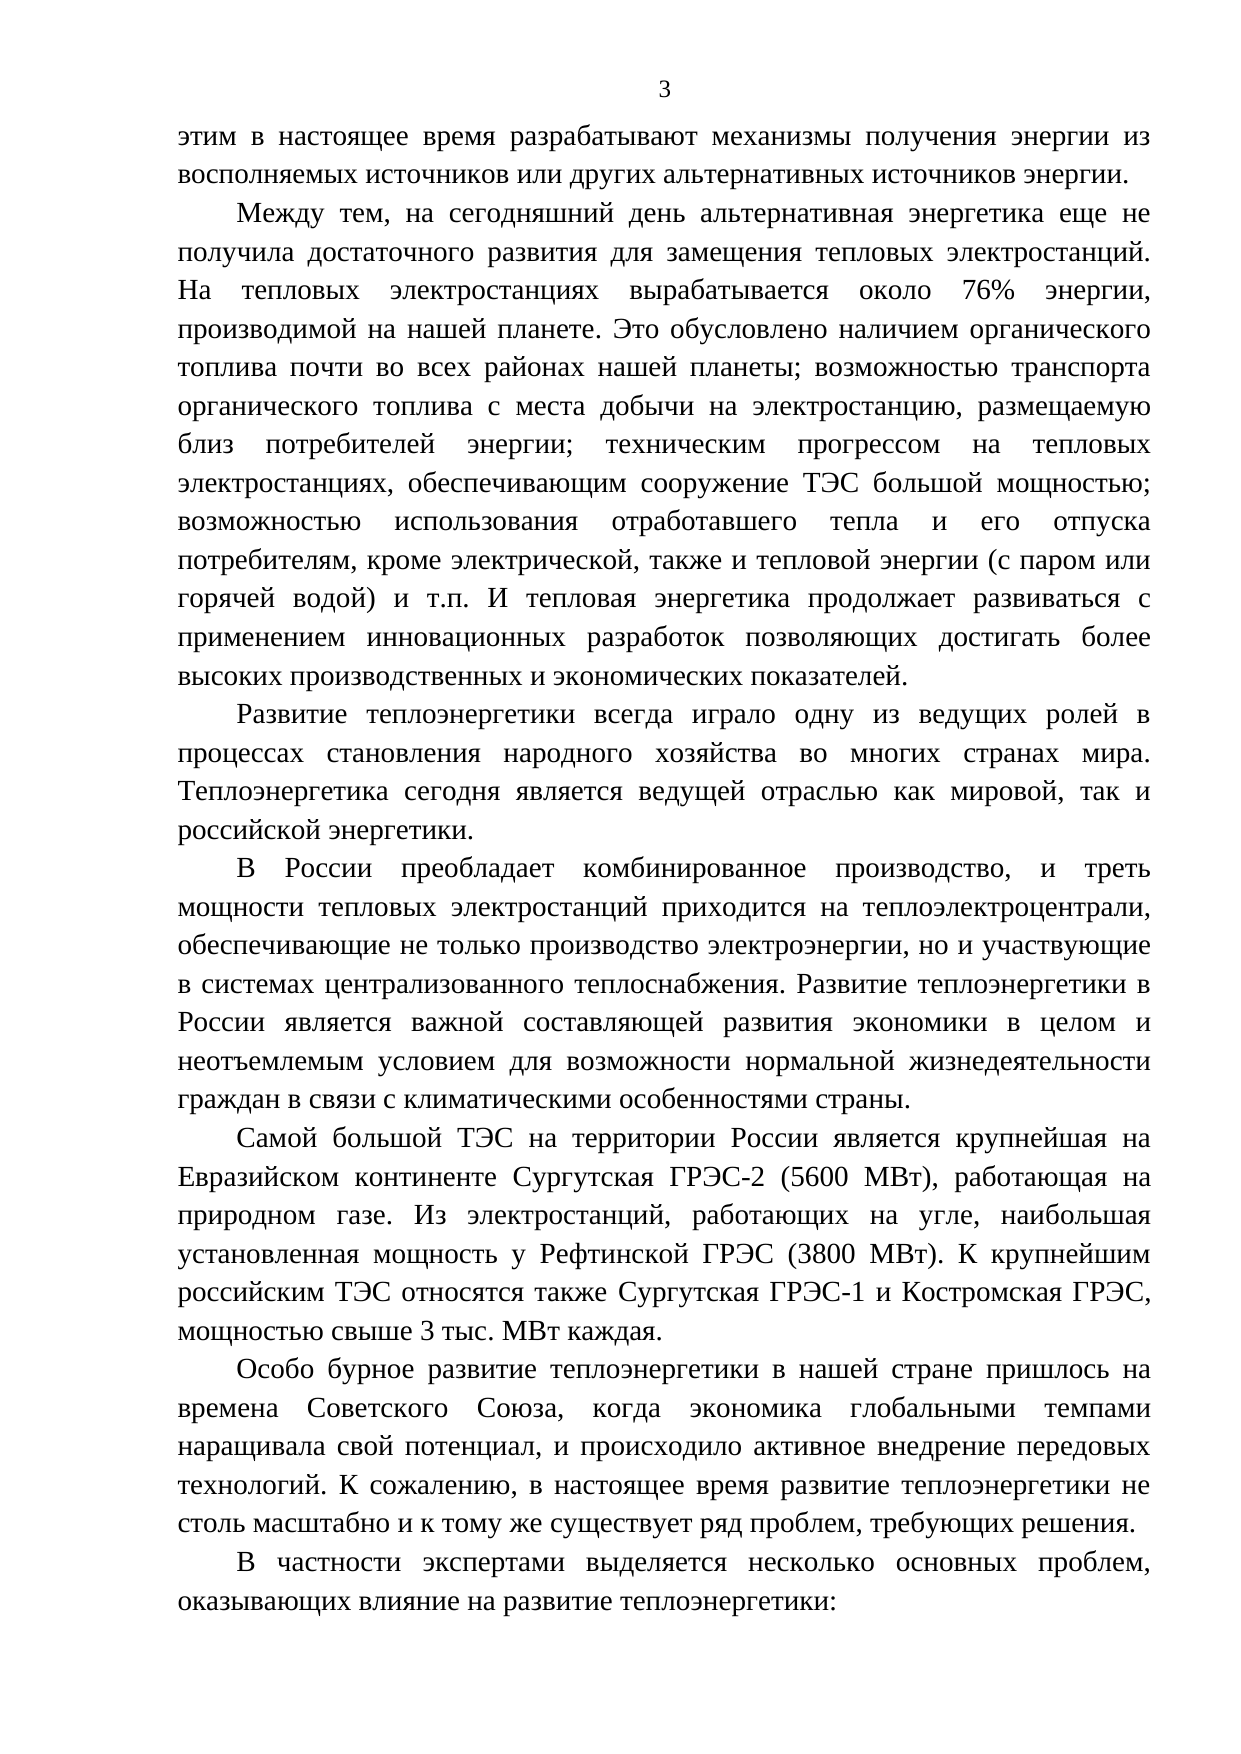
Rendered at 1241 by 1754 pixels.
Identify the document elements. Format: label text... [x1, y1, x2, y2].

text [177, 118, 1152, 190]
text Развитие теплоэнергетики всегда играло одну из ведущих ролей в процессах становления народного хозяйства во многих странах мира. Теплоэнергетика сегодня является ведущей отраслью как мировой, так и российской энергетики. [177, 696, 1152, 845]
text В России преобладает комбинированное производство, и треть мощности тепловых электростанций приходится на теплоэлектроцентрали, обеспечивающие не только производство электроэнергии, но и участвующие в системах централизованного теплоснабжения. Развитие теплоэнергетики в России является важной составляющей развития экономики в целом и неотъемлемым условием для возможности нормальной жизнедеятельности граждан в связи с климатическими особенностями страны. [177, 850, 1152, 1115]
text В частности экспертами выделяется несколько основных проблем, оказывающих влияние на развитие теплоэнергетики: [177, 1544, 1152, 1616]
text Особо бурное развитие теплоэнергетики в нашей стране пришлось на времена Советского Союза, когда экономика глобальными темпами наращивала свой потенциал, и происходило активное внедрение передовых технологий. К сожалению, в настоящее время развитие теплоэнергетики не столь масштабно и к тому же существует ряд проблем, требующих решения. [177, 1351, 1152, 1539]
text Между тем, на сегодняшний день альтернативная энергетика еще не получила достаточного развития для замещения тепловых электростанций. На тепловых электростанциях вырабатывается около 76% энергии, производимой на нашей планете. Это обусловлено наличием органического топлива почти во всех районах нашей планеты; возможностью транспорта органического топлива с места добычи на электростанцию, размещаемую близ потребителей энергии; техническим прогрессом на тепловых электростанциях, обеспечивающим сооружение ТЭС большой мощностью; возможностью использования отработавшего тепла и его отпуска потребителям, кроме электрической, также и тепловой энергии (с паром или горячей водой) и т.п. И тепловая энергетика продолжает развиваться с применением инновационных разработок позволяющих достигать более высоких производственных и экономических показателей. [177, 195, 1152, 691]
text Самой большой ТЭС на территории России является крупнейшая на Евразийском континенте Сургутская ГРЭС-2 (5600 МВт), работающая на природном газе. Из электростанций, работающих на угле, наибольшая установленная мощность у Рефтинской ГРЭС (3800 МВт). К крупнейшим российским ТЭС относятся также Сургутская ГРЭС-1 и Костромская ГРЭС, мощностью свыше 3 тыс. МВт каждая. [177, 1120, 1152, 1346]
